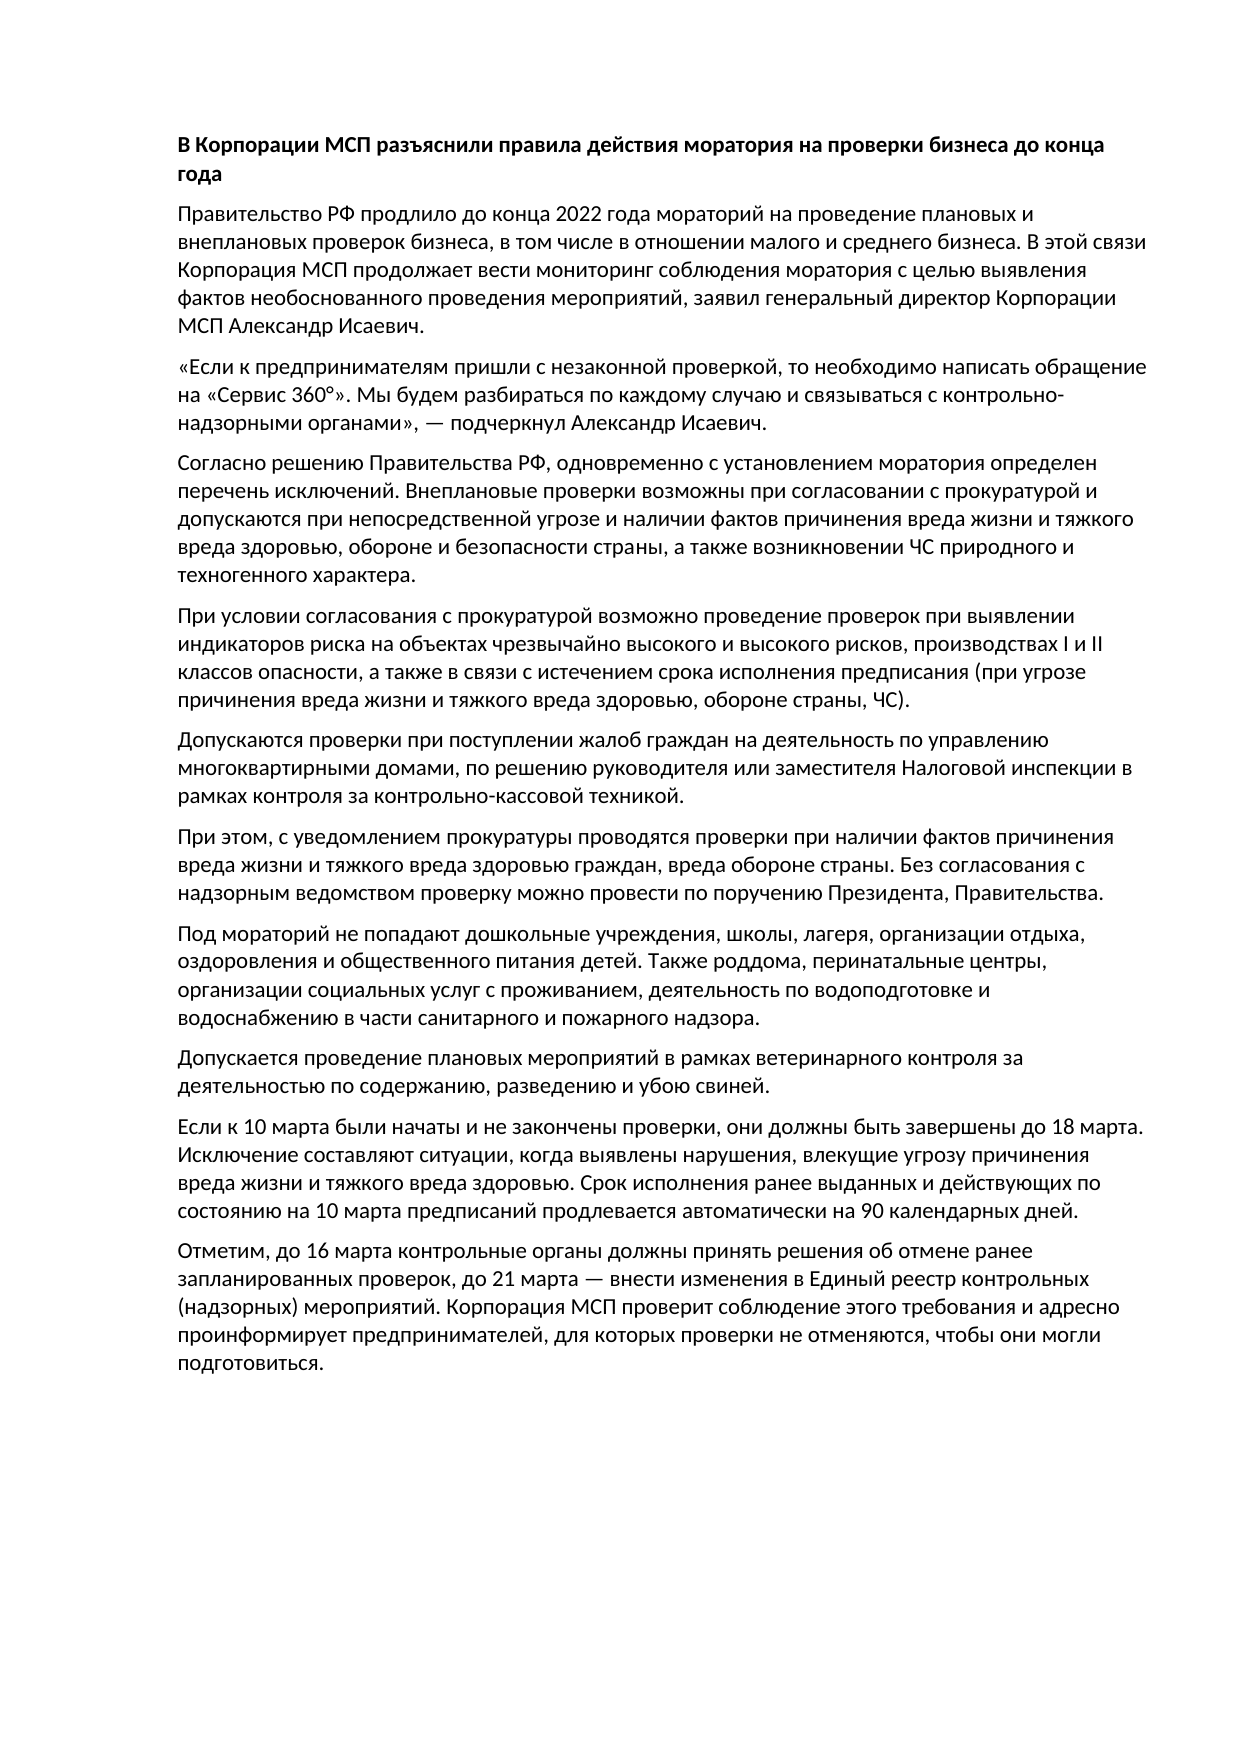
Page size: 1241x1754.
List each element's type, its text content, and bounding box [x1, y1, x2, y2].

text Под мораторий не попадают дошкольные учреждения, школы, лагеря, организации отдыха, оздоровления и общественного питания детей. Также роддома, перинатальные центры, организации социальных услуг с проживанием, деятельность по водоподготовке и водоснабжению в части санитарного и пожарного надзора. [177, 919, 1152, 1031]
text Согласно решению Правительства РФ, одновременно с установлением моратория определен перечень исключений. Внеплановые проверки возможны при согласовании с прокуратурой и допускаются при непосредственной угрозе и наличии фактов причинения вреда жизни и тяжкого вреда здоровью, обороне и безопасности страны, а также возникновении ЧС природного и техногенного характера. [177, 448, 1152, 588]
text Допускаются проверки при поступлении жалоб граждан на деятельность по управлению многоквартирными домами, по решению руководителя или заместителя Налоговой инспекции в рамках контроля за контрольно-кассовой техникой. [177, 726, 1152, 809]
text Отметим, до 16 марта контрольные органы должны принять решения об отмене ранее запланированных проверок, до 21 марта — внести изменения в Единый реестр контрольных (надзорных) мероприятий. Корпорация МСП проверит соблюдение этого требования и адресно проинформирует предпринимателей, для которых проверки не отменяются, чтобы они могли подготовиться. [177, 1236, 1152, 1376]
text Если к 10 марта были начаты и не закончены проверки, они должны быть завершены до 18 марта. Исключение составляют ситуации, когда выявлены нарушения, влекущие угрозу причинения вреда жизни и тяжкого вреда здоровью. Срок исполнения ранее выданных и действующих по состоянию на 10 марта предписаний продлевается автоматически на 90 календарных дней. [177, 1112, 1152, 1224]
text Правительство РФ продлило до конца 2022 года мораторий на проведение плановых и внеплановых проверок бизнеса, в том числе в отношении малого и среднего бизнеса. В этой связи Корпорация МСП продолжает вести мониторинг соблюдения моратория с целью выявления фактов необоснованного проведения мероприятий, заявил генеральный директор Корпорации МСП Александр Исаевич. [177, 199, 1152, 339]
text При этом, с уведомлением прокуратуры проводятся проверки при наличии фактов причинения вреда жизни и тяжкого вреда здоровью граждан, вреда обороне страны. Без согласования с надзорным ведомством проверку можно провести по поручению Президента, Правительства. [177, 822, 1152, 906]
text В Корпорации МСП разъяснили правила действия моратория на проверки бизнеса до конца года [177, 131, 1152, 187]
text Допускается проведение плановых мероприятий в рамках ветеринарного контроля за деятельностью по содержанию, разведению и убою свиней. [177, 1043, 1152, 1099]
text «Если к предпринимателям пришли с незаконной проверкой, то необходимо написать обращение на «Сервис 360°». Мы будем разбираться по каждому случаю и связываться с контрольно-надзорными органами», — подчеркнул Александр Исаевич. [177, 352, 1152, 436]
text При условии согласования с прокуратурой возможно проведение проверок при выявлении индикаторов риска на объектах чрезвычайно высокого и высокого рисков, производствах I и II классов опасности, а также в связи с истечением срока исполнения предписания (при угрозе причинения вреда жизни и тяжкого вреда здоровью, обороне страны, ЧС). [177, 601, 1152, 713]
